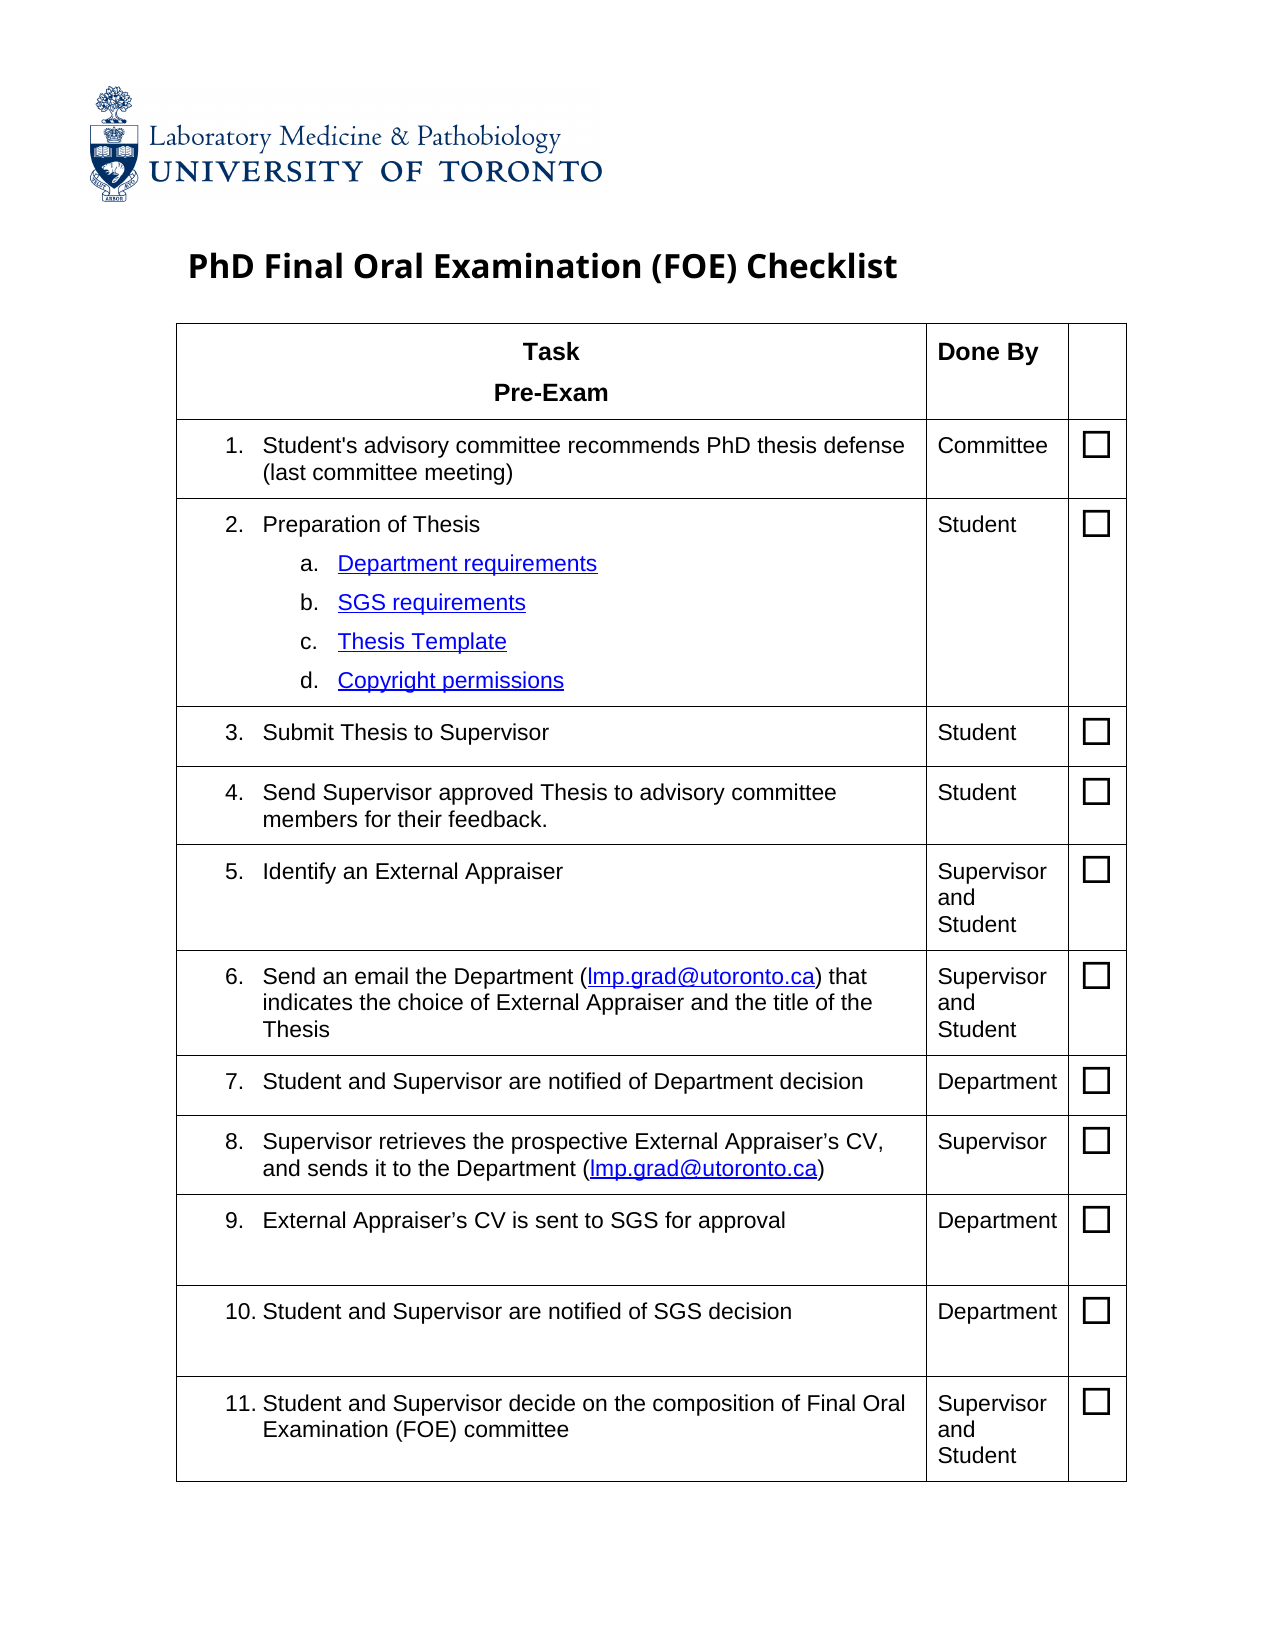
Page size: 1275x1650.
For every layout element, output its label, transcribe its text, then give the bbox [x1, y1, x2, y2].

table_cell Student and Supervisor are notified of SGS decision [177, 1286, 926, 1376]
table_cell Department [927, 1286, 1068, 1376]
table_cell [1069, 499, 1126, 706]
table_cell Student's advisory committee recommends PhD thesis defense (last committee meeting) [177, 420, 926, 498]
table_cell Preparation of Thesis Department requirements SGS requirements Thesis Template Copyright permissions [177, 499, 926, 706]
table_cell [1069, 951, 1126, 1054]
table_cell Supervisor [927, 1116, 1068, 1193]
table_cell Identify an External Appraiser [177, 845, 926, 949]
table_cell [1069, 1116, 1126, 1193]
table_cell Student [927, 767, 1068, 844]
table_cell [1069, 845, 1126, 949]
table_cell [1069, 420, 1126, 498]
table_cell [1069, 707, 1126, 766]
table_cell Submit Thesis to Supervisor [177, 707, 926, 766]
table_cell Student and Supervisor are notified of Department decision [177, 1056, 926, 1115]
table_cell Send an email the Department (lmp.grad@utoronto.ca) that indicates the choice of External Appraiser and the title of the Thesis [177, 951, 926, 1054]
table_cell [1069, 767, 1126, 844]
table_header [1069, 324, 1126, 419]
table_cell [1069, 1286, 1126, 1376]
table_cell Student [927, 707, 1068, 766]
table_cell [1069, 1056, 1126, 1115]
table_cell Supervisor and Student [927, 845, 1068, 949]
table_cell Supervisor and Student [927, 951, 1068, 1054]
table_cell Send Supervisor approved Thesis to advisory committee members for their feedback. [177, 767, 926, 844]
table_header Done By [927, 324, 1068, 419]
table_cell Department [927, 1056, 1068, 1115]
table_cell Supervisor retrieves the prospective External Appraiser’s CV, and sends it to the Department (lmp.grad@utoronto.ca) [177, 1116, 926, 1193]
table_cell Committee [927, 420, 1068, 498]
table_header Task Pre-Exam [177, 324, 926, 419]
table_cell External Appraiser’s CV is sent to SGS for approval [177, 1195, 926, 1285]
table_cell Student and Supervisor decide on the composition of Final Oral Examination (FOE) committee [177, 1377, 926, 1481]
table_cell Supervisor and Student [927, 1377, 1068, 1481]
table_cell [1069, 1195, 1126, 1285]
picture [90, 86, 602, 202]
table_cell [1069, 1377, 1126, 1481]
subtitle PhD Final Oral Examination (FOE) Checklist [187, 242, 1087, 288]
table_cell Student [927, 499, 1068, 706]
table_cell Department [927, 1195, 1068, 1285]
